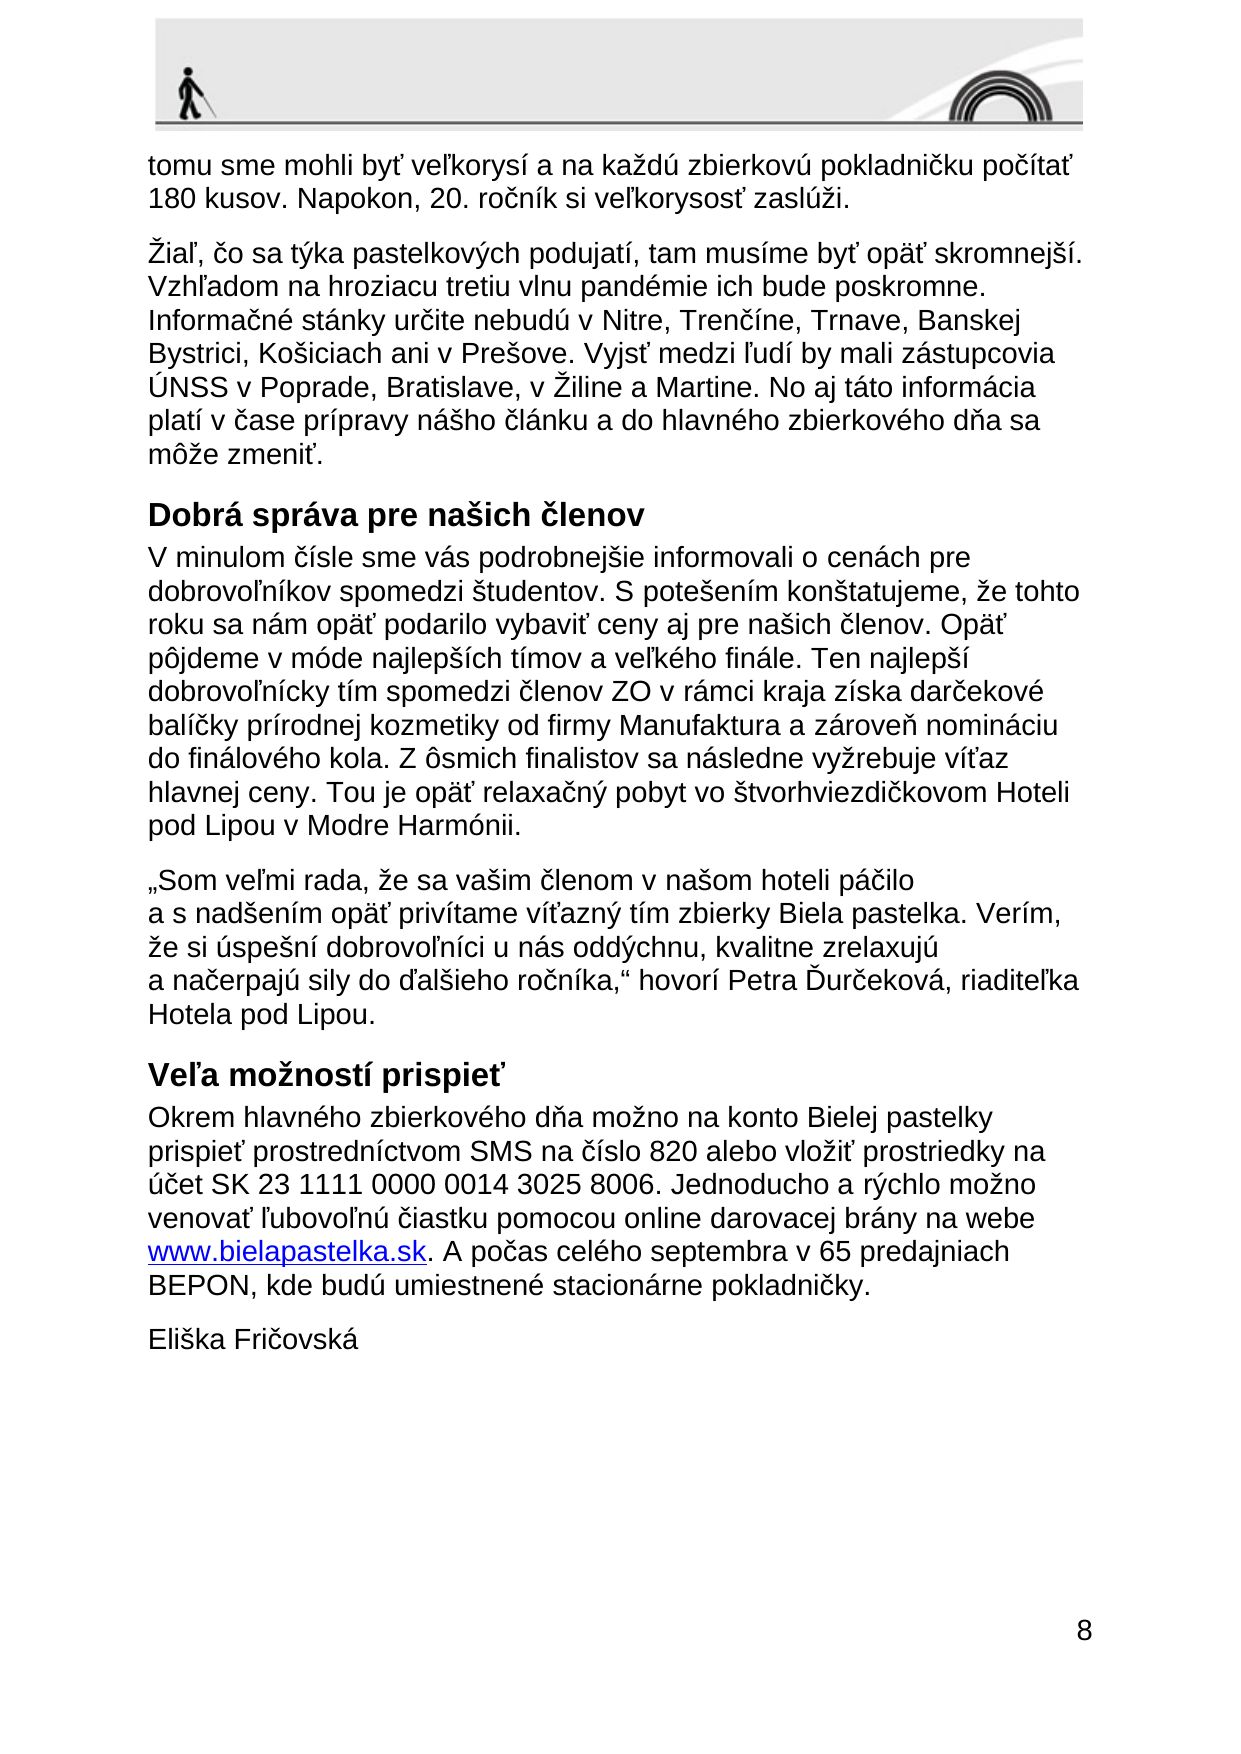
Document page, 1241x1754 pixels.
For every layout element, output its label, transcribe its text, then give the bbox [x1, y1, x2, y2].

text Okrem hlavného zbierkového dňa možno na konto Bielej pastelky prispieť prostredníctvom SMS na číslo 820 alebo vložiť prostriedky na účet SK 23 1111 0000 0014 3025 8006. Jednoducho a rýchlo možno venovať ľubovoľnú čiastku pomocou online darovacej brány na webe www.bielapastelka.sk. A počas celého septembra v 65 predajniach BEPON, kde budú umiestnené stacionárne pokladničky. [148, 1100, 1092, 1301]
subtitle Veľa možností prispieť [148, 1056, 1092, 1094]
text „Som veľmi rada, že sa vašim členom v našom hoteli páčilo a s nadšením opäť privítame víťazný tím zbierky Biela pastelka. Verím, že si úspešní dobrovoľníci u nás oddýchnu, kvalitne zrelaxujú a načerpajú sily do ďalšieho ročníka,“ hovorí Petra Ďurčeková, riaditeľka Hotela pod Lipou. [148, 863, 1092, 1031]
text Žiaľ, čo sa týka pastelkových podujatí, tam musíme byť opäť skromnejší. Vzhľadom na hroziacu tretiu vlnu pandémie ich bude poskromne. Informačné stánky určite nebudú v Nitre, Trenčíne, Trnave, Banskej Bystrici, Košiciach ani v Prešove. Vyjsť medzi ľudí by mali zástupcovia ÚNSS v Poprade, Bratislave, v Žiline a Martine. No aj táto informácia platí v čase prípravy nášho článku a do hlavného zbierkového dňa sa môže zmeniť. [148, 236, 1092, 470]
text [148, 148, 1092, 215]
picture [155, 17, 1083, 131]
subtitle Dobrá správa pre našich členov [148, 495, 1092, 534]
text Eliška Fričovská [148, 1322, 1092, 1356]
text V minulom čísle sme vás podrobnejšie informovali o cenách pre dobrovoľníkov spomedzi študentov. S potešením konštatujeme, že tohto roku sa nám opäť podarilo vybaviť ceny aj pre našich členov. Opäť pôjdeme v móde najlepších tímov a veľkého finále. Ten najlepší dobrovoľnícky tím spomedzi členov ZO v rámci kraja získa darčekové balíčky prírodnej kozmetiky od firmy Manufaktura a zároveň nomináciu do finálového kola. Z ôsmich finalistov sa následne vyžrebuje víťaz hlavnej ceny. Tou je opäť relaxačný pobyt vo štvorhviezdičkovom Hoteli pod Lipou v Modre Harmónii. [148, 540, 1092, 842]
